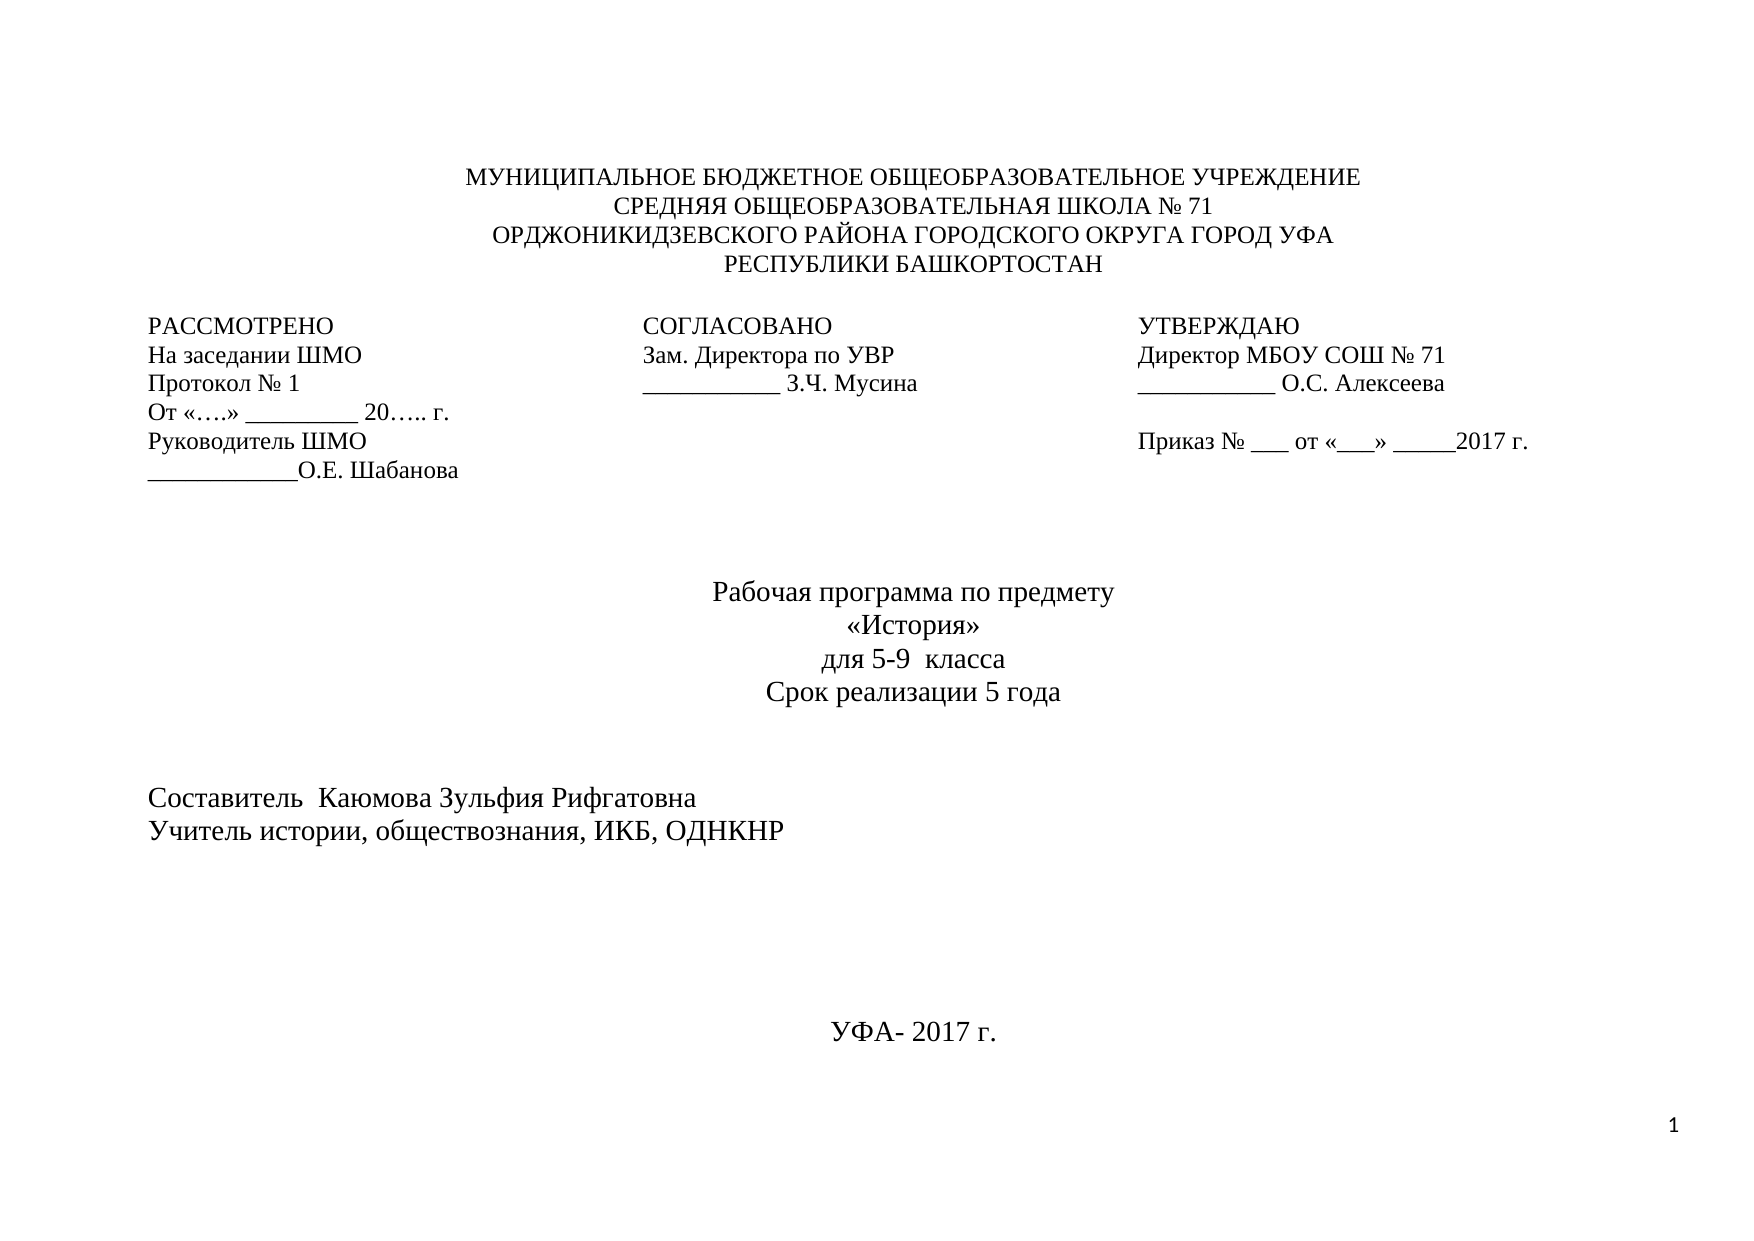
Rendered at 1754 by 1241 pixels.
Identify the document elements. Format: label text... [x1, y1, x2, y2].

text для 5-9 класса [148, 641, 1679, 674]
text Срок реализации 5 года [148, 674, 1679, 708]
text ОРДЖОНИКИДЗЕВСКОГО РАЙОНА ГОРОДСКОГО ОКРУГА ГОРОД УФА [148, 220, 1679, 249]
table_header УТВЕРЖДАЮ Директор МБОУ СОШ № 71 ___________ О.С. Алексеева Приказ № ___ от «___» _____2017 г. [1126, 311, 1621, 507]
table_header СОГЛАСОВАНО Зам. Директора по УВР ___________ З.Ч. Мусина [631, 311, 1126, 507]
text Рабочая программа по предмету [148, 574, 1679, 607]
text Составитель Каюмова Зульфия Рифгатовна [148, 780, 1679, 813]
text МУНИЦИПАЛЬНОЕ БЮДЖЕТНОЕ ОБЩЕОБРАЗОВАТЕЛЬНОЕ УЧРЕЖДЕНИЕ [148, 162, 1679, 191]
text УФА- 2017 г. [148, 1014, 1679, 1048]
table_header РАССМОТРЕНО На заседании ШМО Протокол № 1 От «….» _________ 20….. г. Руководитель ШМО ____________О.Е. Шабанова [136, 311, 631, 507]
text СРЕДНЯЯ ОБЩЕОБРАЗОВАТЕЛЬНАЯ ШКОЛА № 71 [148, 191, 1679, 220]
text РЕСПУБЛИКИ БАШКОРТОСТАН [148, 249, 1679, 277]
text Учитель истории, обществознания, ИКБ, ОДНКНР [148, 813, 1679, 847]
text «История» [148, 607, 1679, 641]
